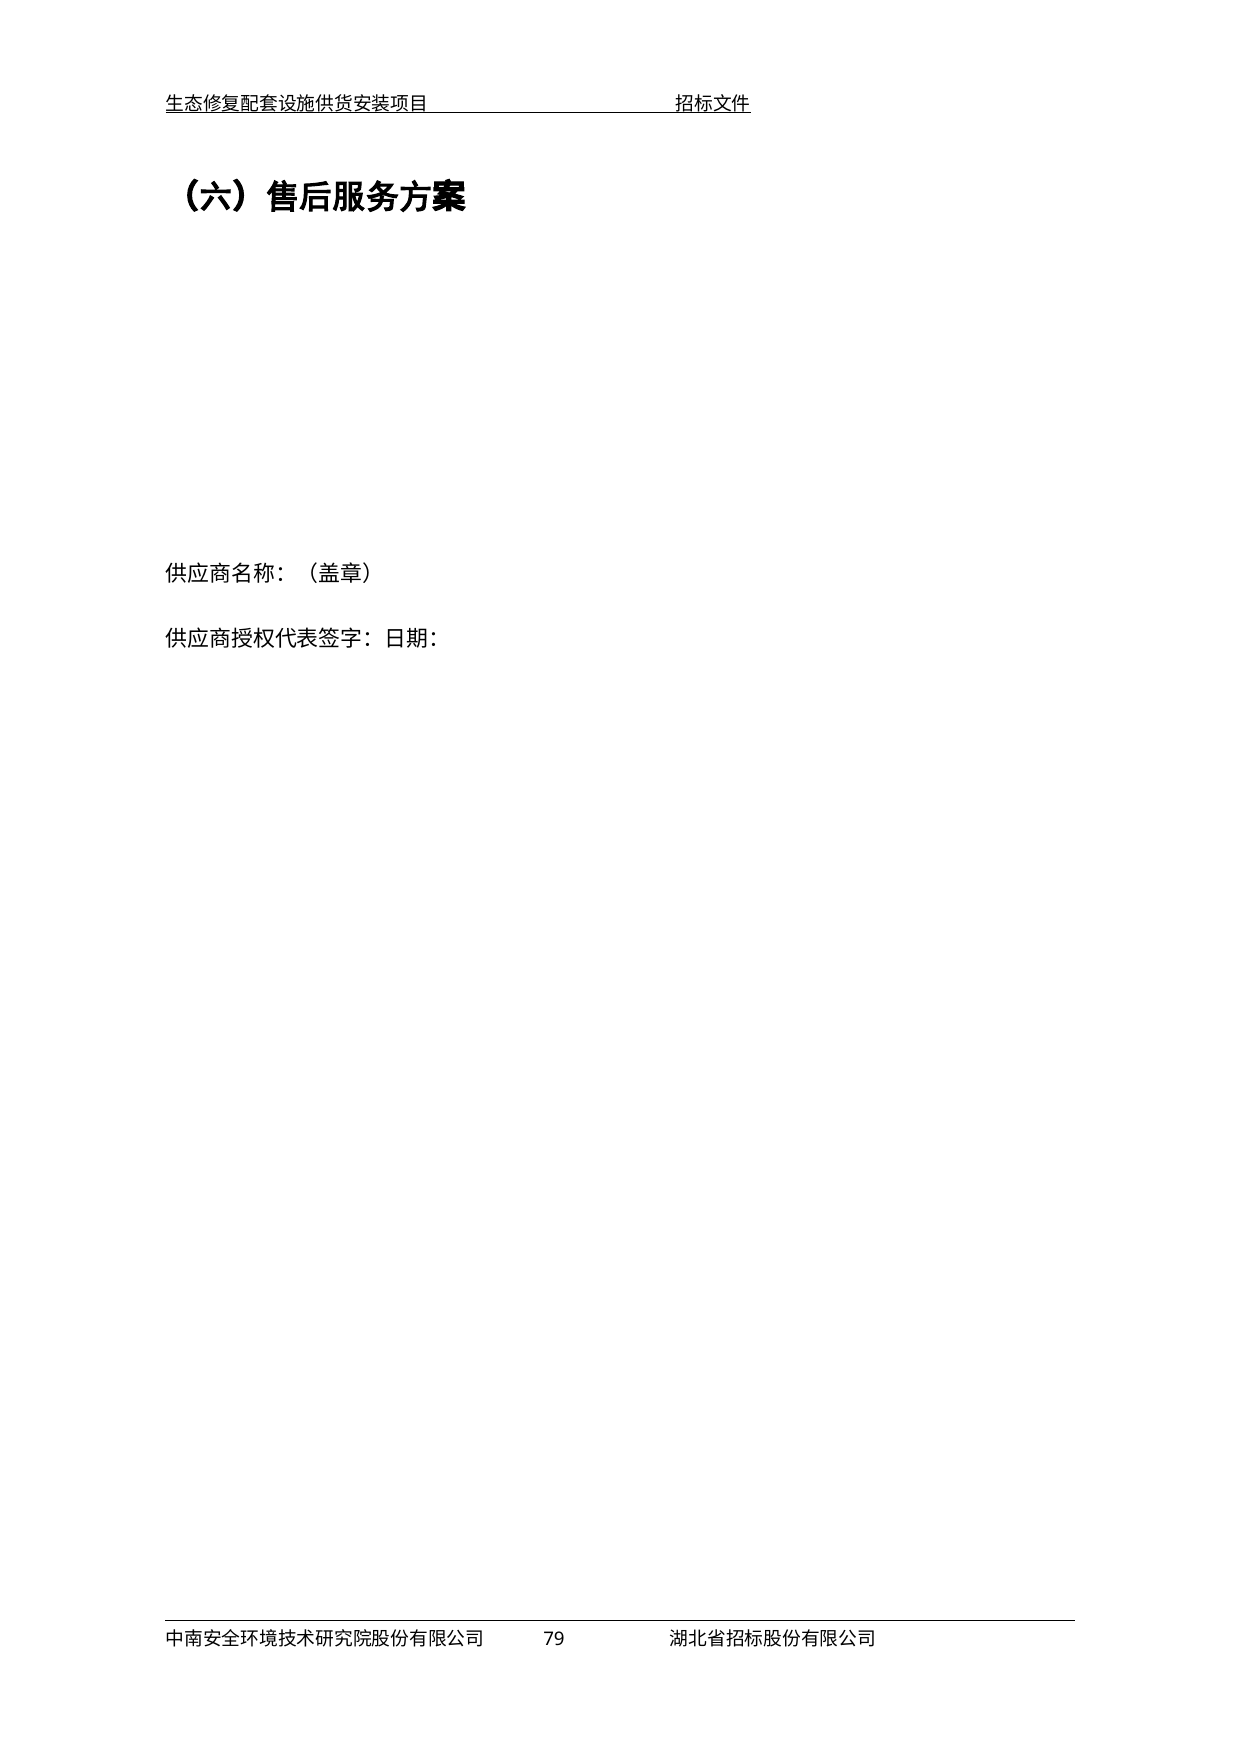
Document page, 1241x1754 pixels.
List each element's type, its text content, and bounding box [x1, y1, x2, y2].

subtitle （六）售后服务方案 [165, 174, 1075, 212]
text 供应商名称：（盖章） [165, 555, 1075, 588]
text 供应商授权代表签字：日期： [165, 620, 1075, 653]
